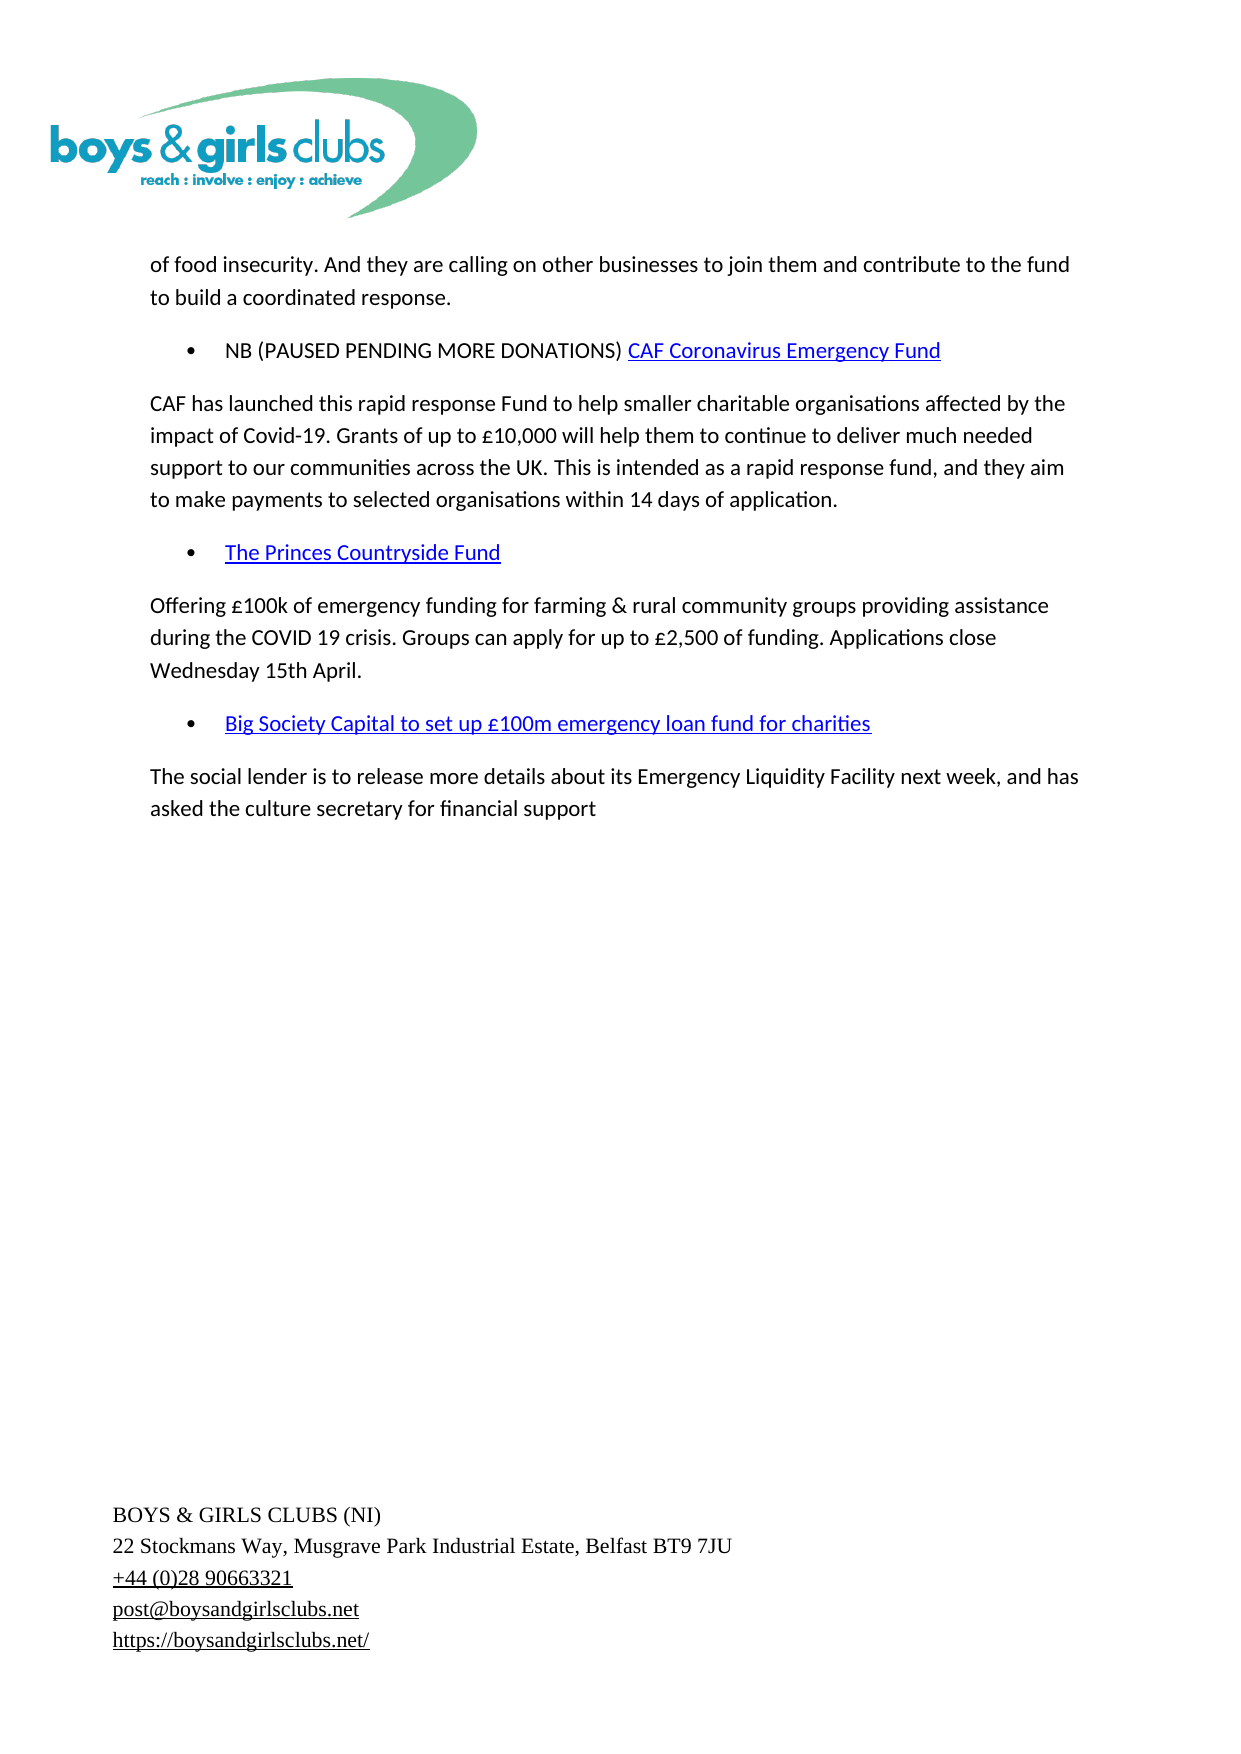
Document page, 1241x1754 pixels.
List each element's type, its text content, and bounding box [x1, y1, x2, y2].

list NB (PAUSED PENDING MORE DONATIONS) CAF Coronavirus Emergency Fund [187, 336, 1090, 364]
text Offering £100k of emergency funding for farming & rural community groups providing assistance during the COVID 19 crisis. Groups can apply for up to £2,500 of funding. Applications close Wednesday 15th April. [150, 591, 1090, 684]
picture [46, 73, 479, 223]
list The Princes Countryside Fund [187, 538, 1090, 566]
text CAF has launched this rapid response Fund to help smaller charitable organisations affected by the impact of Covid-19. Grants of up to £10,000 will help them to continue to deliver much needed support to our communities across the UK. This is intended as a rapid response fund, and they aim to make payments to selected organisations within 14 days of application. [150, 389, 1090, 513]
text The social lender is to release more details about its Emergency Liquidity Facility next week, and has asked the culture secretary for financial support​ [150, 762, 1090, 822]
list ​Big Society Capital to set up £100m emergency loan fund for charities [187, 709, 1090, 737]
